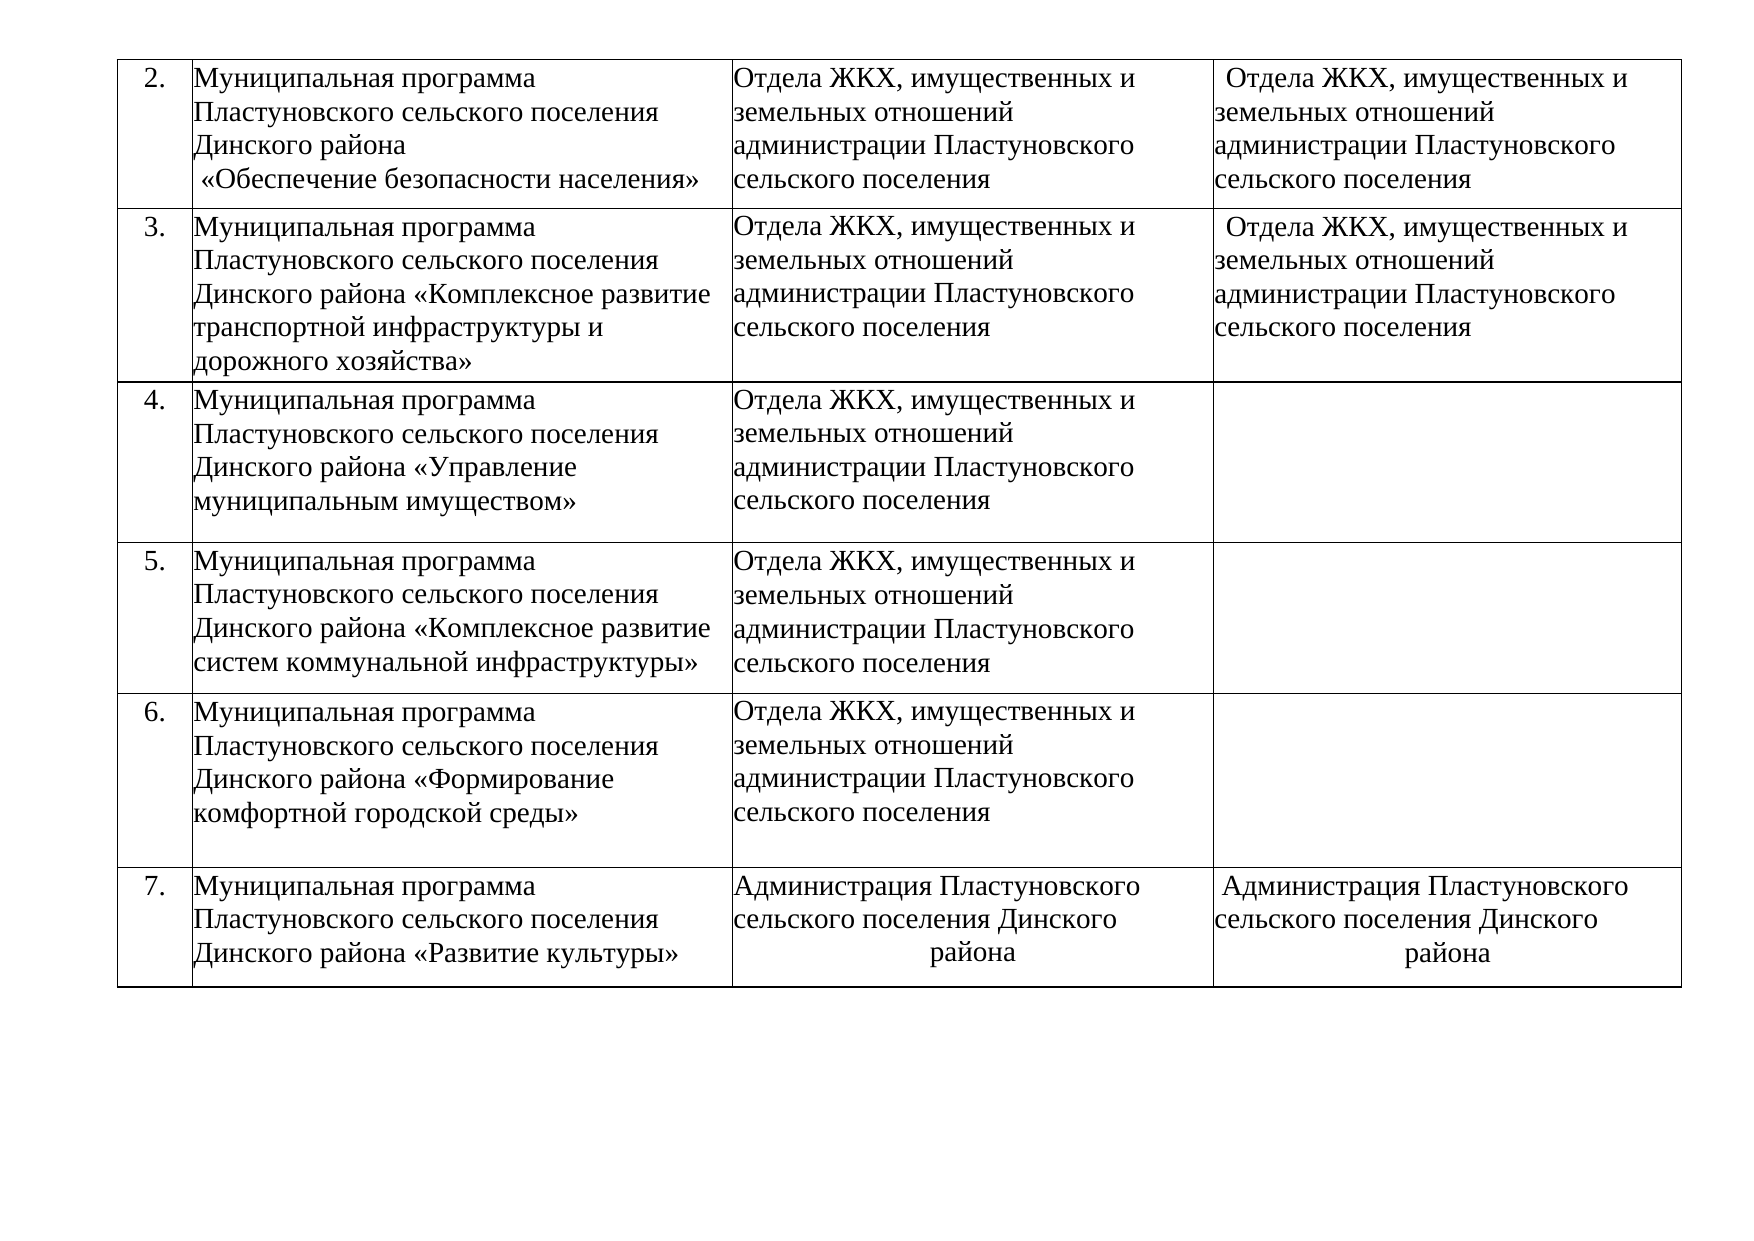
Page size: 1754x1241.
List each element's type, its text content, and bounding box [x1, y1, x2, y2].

table_cell 7. [118, 868, 192, 986]
table_cell [1214, 383, 1681, 542]
table_cell Администрация Пластуновского сельского поселения Динского района [1214, 868, 1681, 986]
table_cell Муниципальная программа Пластуновского сельского поселения Динского района «Комплексное развитие транспортной инфраструктуры и дорожного хозяйства» [193, 209, 732, 381]
table_cell Отдела ЖКХ, имущественных и земельных отношений администрации Пластуновского сельского поселения [733, 60, 1213, 208]
table_cell 4. [118, 383, 192, 542]
table_cell Отдела ЖКХ, имущественных и земельных отношений администрации Пластуновского сельского поселения [1214, 209, 1681, 381]
table_cell Муниципальная программа Пластуновского сельского поселения Динского района «Обеспечение безопасности населения» [193, 60, 732, 208]
table_cell 2. [118, 60, 192, 208]
table_cell Отдела ЖКХ, имущественных и земельных отношений администрации Пластуновского сельского поселения [1214, 60, 1681, 208]
table_cell [1214, 543, 1681, 693]
table_cell Отдела ЖКХ, имущественных и земельных отношений администрации Пластуновского сельского поселения [733, 543, 1213, 693]
table_cell 5. [118, 543, 192, 693]
table_cell Отдела ЖКХ, имущественных и земельных отношений администрации Пластуновского сельского поселения [733, 209, 1213, 381]
table_cell Отдела ЖКХ, имущественных и земельных отношений администрации Пластуновского сельского поселения [733, 694, 1213, 867]
table_cell Муниципальная программа Пластуновского сельского поселения Динского района «Формирование комфортной городской среды» [193, 694, 732, 867]
table_cell Муниципальная программа Пластуновского сельского поселения Динского района «Управление муниципальным имуществом» [193, 383, 732, 542]
table_cell 3. [118, 209, 192, 381]
table_cell Отдела ЖКХ, имущественных и земельных отношений администрации Пластуновского сельского поселения [733, 383, 1213, 542]
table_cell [733, 868, 1213, 986]
table_cell Муниципальная программа Пластуновского сельского поселения Динского района «Комплексное развитие систем коммунальной инфраструктуры» [193, 543, 732, 693]
table_cell 6. [118, 694, 192, 867]
table_cell Муниципальная программа Пластуновского сельского поселения Динского района «Развитие культуры» [193, 868, 732, 986]
table_cell [1214, 694, 1681, 867]
